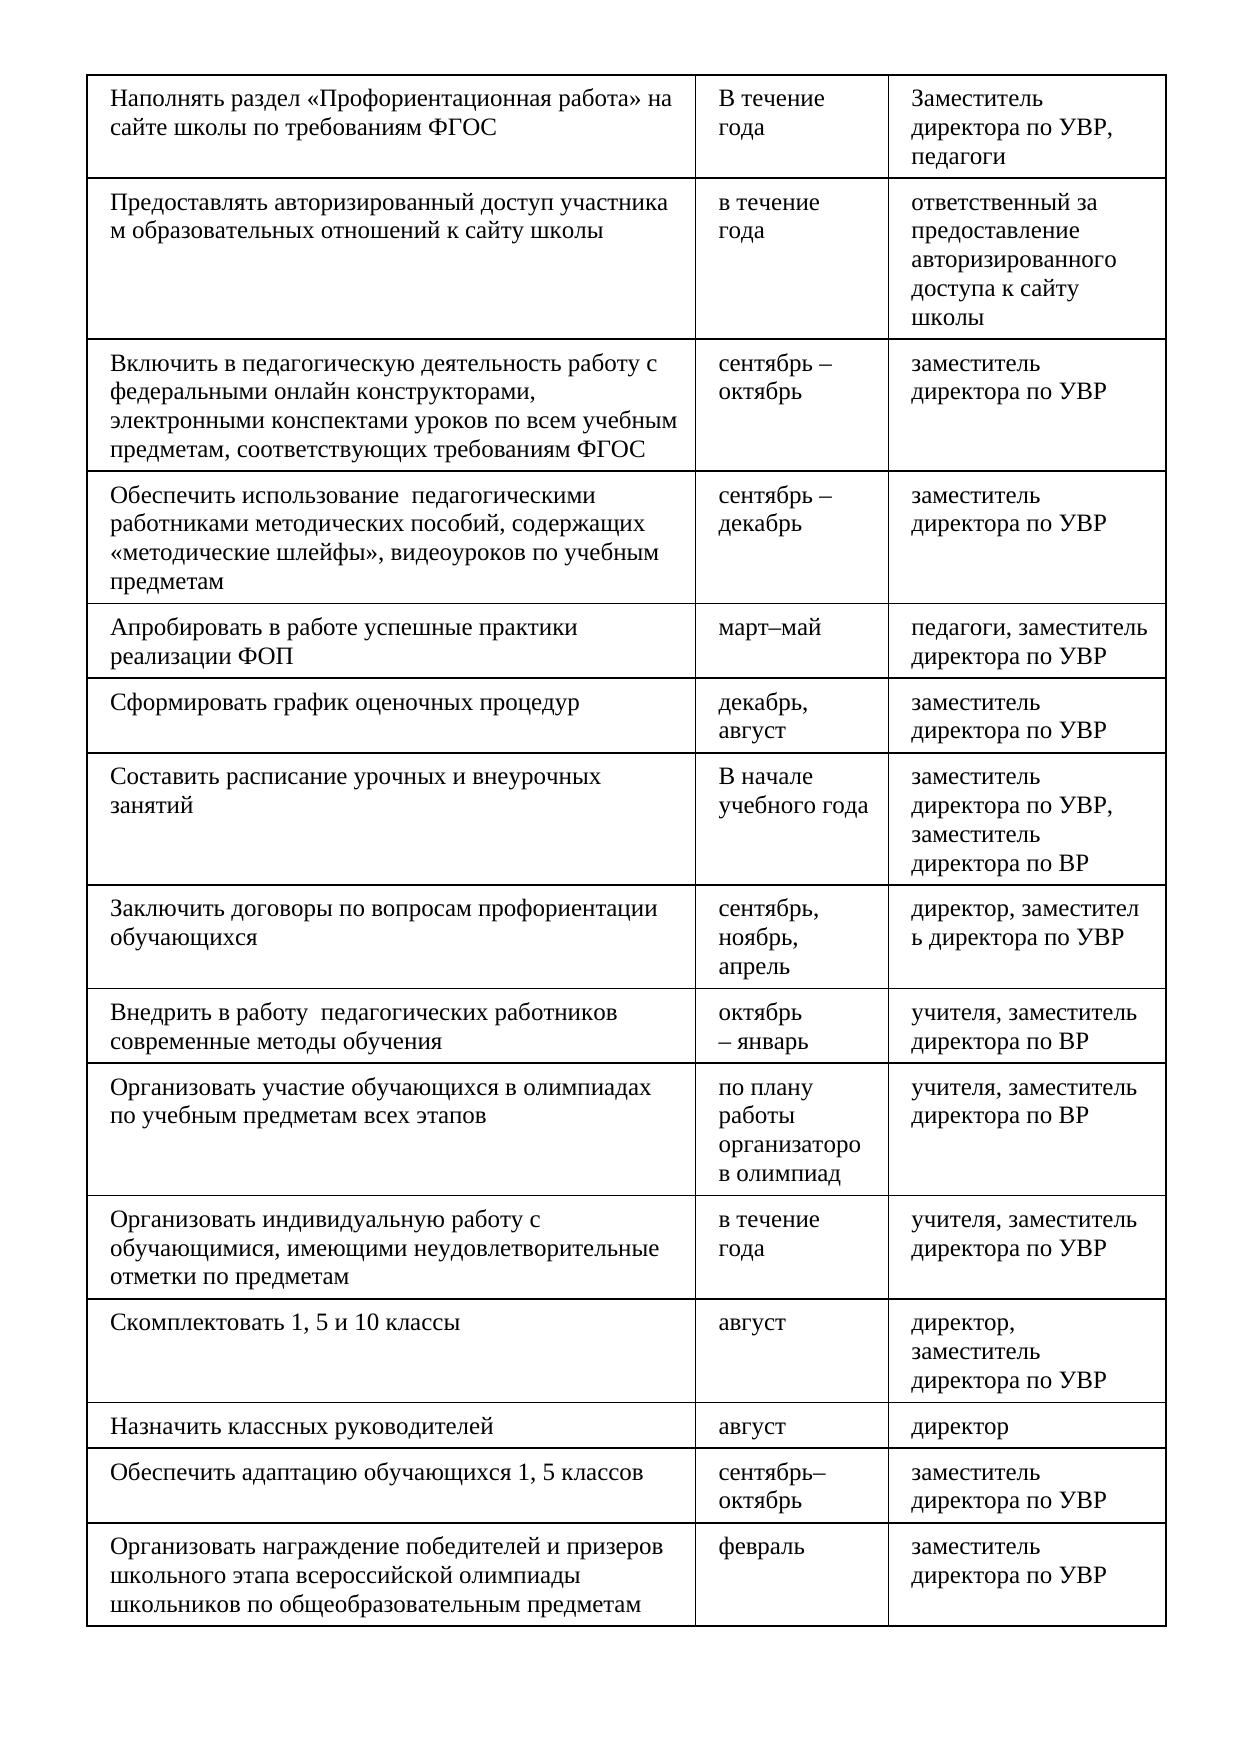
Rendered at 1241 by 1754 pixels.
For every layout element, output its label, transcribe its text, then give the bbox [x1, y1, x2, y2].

table_cell заместитель директора по УВР [889, 679, 1165, 752]
table_cell Заключить договоры по вопросам профориентации обучающихся [88, 886, 695, 988]
table_cell директор [889, 1403, 1165, 1447]
table_cell Заместитель директора по УВР, педагоги [889, 76, 1165, 177]
table_cell директор, заместитель директора по УВР [889, 886, 1165, 988]
table_cell Обеспечить использование педагогическими работниками методических пособий, содержащих «методические шлейфы», видеоуроков по учебным предметам [88, 472, 695, 603]
table_cell сентябрь–октябрь [696, 1449, 888, 1522]
table_cell август [696, 1300, 888, 1401]
table_cell заместитель директора по УВР [889, 472, 1165, 603]
table_cell октябрь – январь [696, 989, 888, 1062]
table_cell учителя, заместитель директора по ВР [889, 1064, 1165, 1194]
table_cell заместитель директора по УВР [889, 1449, 1165, 1522]
table_cell педагоги, заместитель директора по УВР [889, 604, 1165, 677]
table_cell Составить расписание урочных и внеурочных занятий [88, 754, 695, 884]
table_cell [889, 1524, 1165, 1625]
table_cell Скомплектовать 1, 5 и 10 классы [88, 1300, 695, 1401]
table_cell Организовать участие обучающихся в олимпиадах по учебным предметам всех этапов [88, 1064, 695, 1194]
table_cell февраль [696, 1524, 888, 1625]
table_cell учителя, заместитель директора по УВР [889, 1196, 1165, 1298]
table_cell сентябрь – октябрь [696, 340, 888, 470]
table_cell Предоставлять авторизированный доступ участникам образовательных отношений к сайту школы [88, 179, 695, 338]
table_cell заместитель директора по УВР [889, 340, 1165, 470]
table_cell Апробировать в работе успешные практики реализации ФОП [88, 604, 695, 677]
table_cell заместитель директора по УВР, заместитель директора по ВР [889, 754, 1165, 884]
table_cell в течение года [696, 1196, 888, 1298]
table_cell Наполнять раздел «Профориентационная работа» на сайте школы по требованиям ФГОС [88, 76, 695, 177]
table_cell декабрь, август [696, 679, 888, 752]
table_cell Включить в педагогическую деятельность работу с федеральными онлайн конструкторами, электронными конспектами уроков по всем учебным предметам, соответствующих требованиям ФГОС [88, 340, 695, 470]
table_cell В начале учебного года [696, 754, 888, 884]
table_cell Сформировать график оценочных процедур [88, 679, 695, 752]
table_cell Внедрить в работу педагогических работников современные методы обучения [88, 989, 695, 1062]
table_cell август [696, 1403, 888, 1447]
table_cell по плану работы организаторов олимпиад [696, 1064, 888, 1194]
table_cell Организовать индивидуальную работу с обучающимися, имеющими неудовлетворительные отметки по предметам [88, 1196, 695, 1298]
table_cell Обеспечить адаптацию обучающихся 1, 5 классов [88, 1449, 695, 1522]
table_cell директор, заместитель директора по УВР [889, 1300, 1165, 1401]
table_cell учителя, заместитель директора по ВР [889, 989, 1165, 1062]
table_cell Назначить классных руководителей [88, 1403, 695, 1447]
table_cell ответственный за предоставление авторизированного доступа к сайту школы [889, 179, 1165, 338]
table_cell Организовать награждение победителей и призеров школьного этапа всероссийской олимпиады школьников по общеобразовательным предметам [88, 1524, 695, 1625]
table_cell сентябрь, ноябрь, апрель [696, 886, 888, 988]
table_cell В течение года [696, 76, 888, 177]
table_cell сентябрь –декабрь [696, 472, 888, 603]
table_cell в течение года [696, 179, 888, 338]
table_cell март–май [696, 604, 888, 677]
